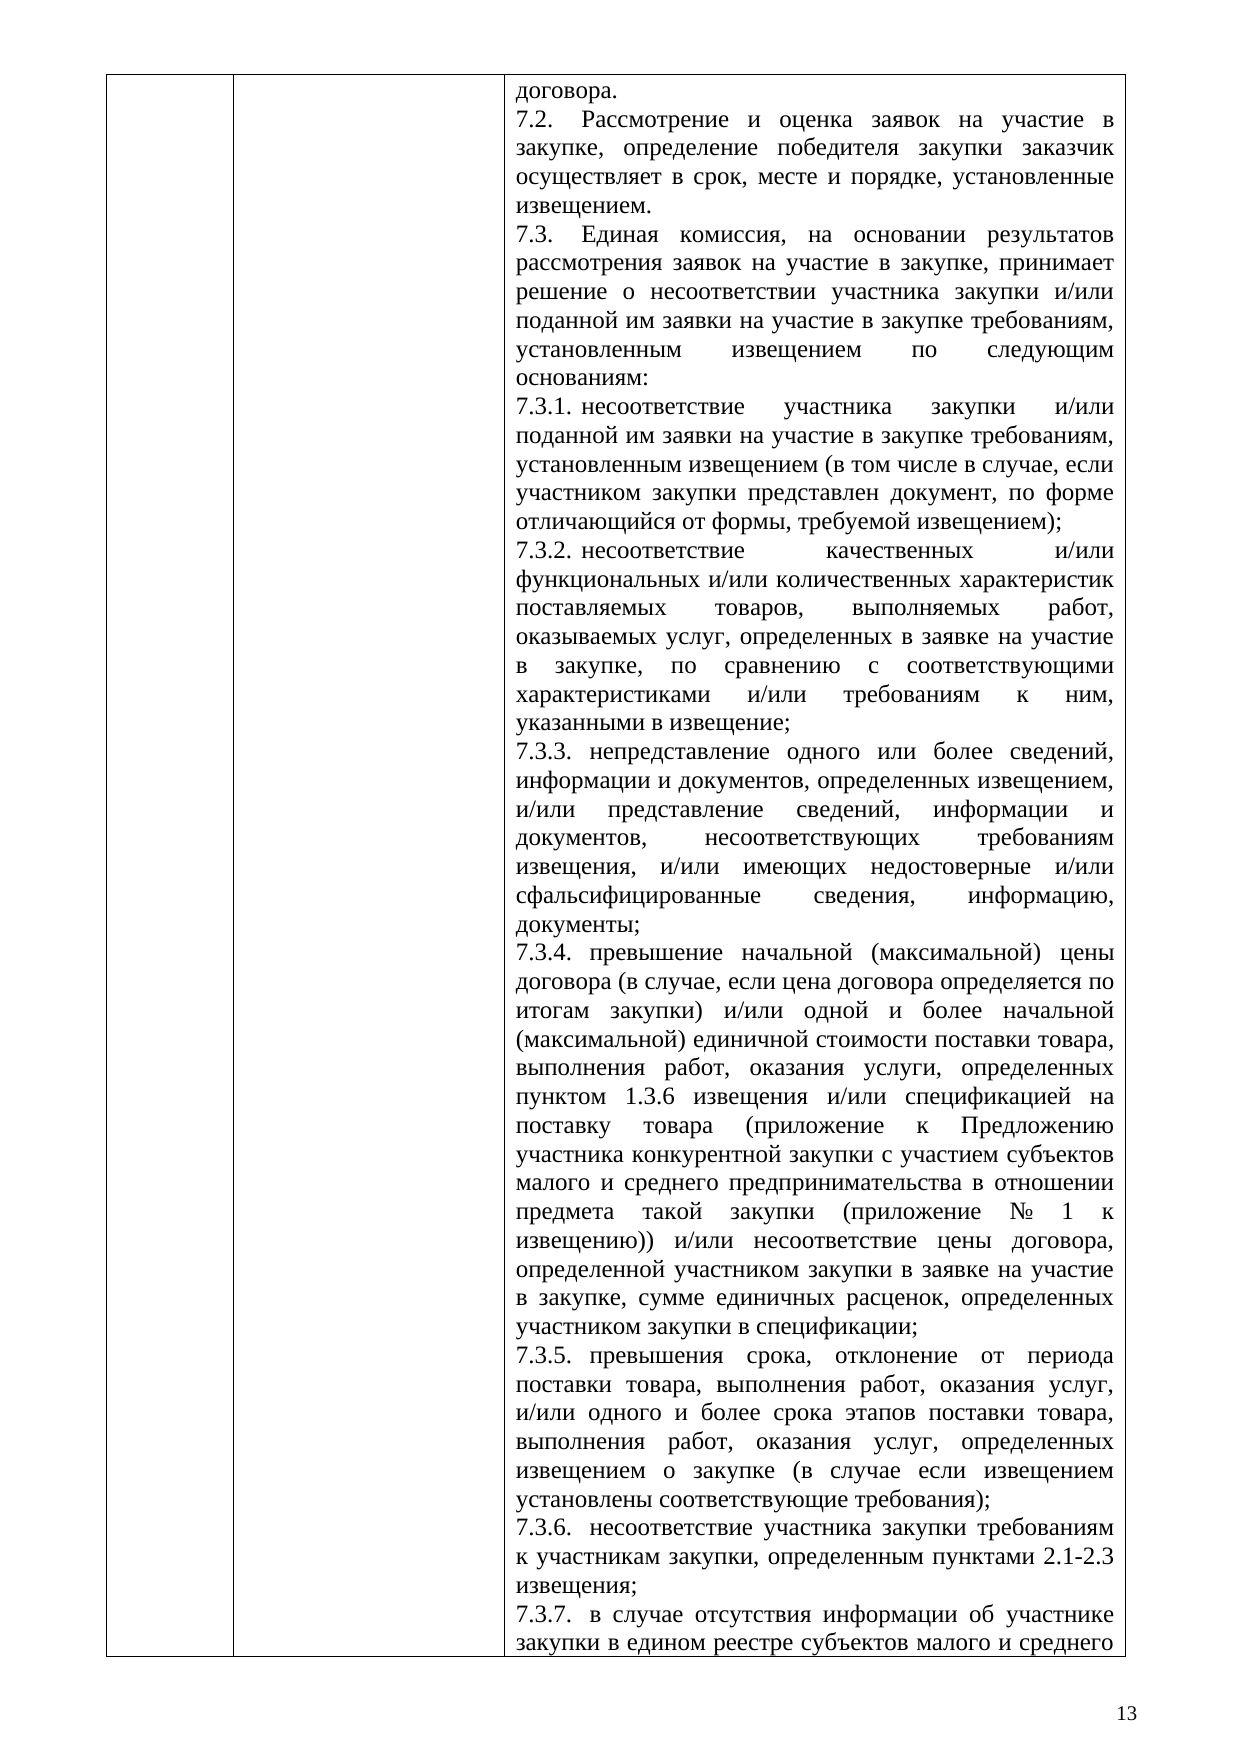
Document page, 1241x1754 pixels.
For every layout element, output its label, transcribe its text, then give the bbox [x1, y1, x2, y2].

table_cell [505, 75, 1125, 1656]
table_cell 7 [107, 75, 233, 1656]
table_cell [234, 75, 504, 1656]
